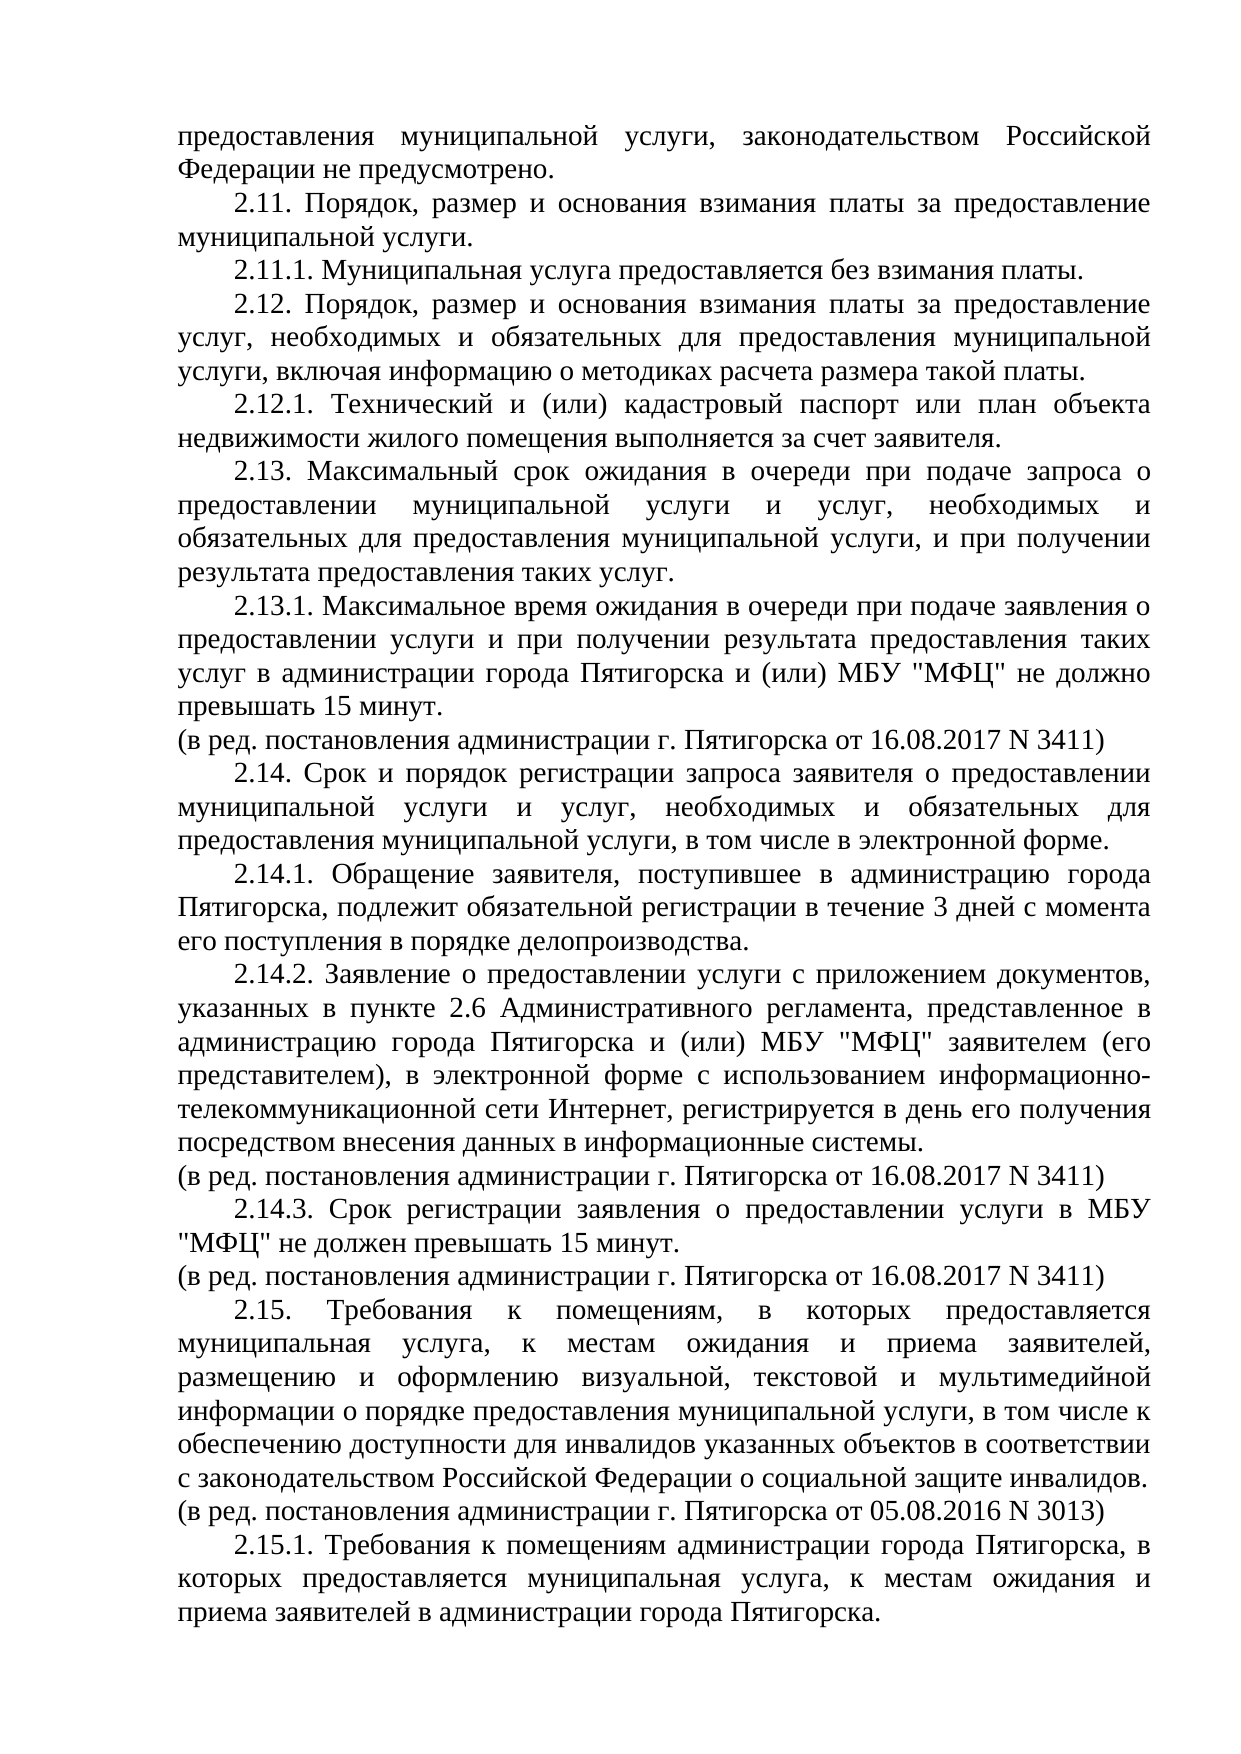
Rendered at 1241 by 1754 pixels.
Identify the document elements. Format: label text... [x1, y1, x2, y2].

text 2.14.3. Срок регистрации заявления о предоставлении услуги в МБУ "МФЦ" не должен превышать 15 минут. [177, 1191, 1152, 1258]
text 2.14.1. Обращение заявителя, поступившее в администрацию города Пятигорска, подлежит обязательной регистрации в течение 3 дней с момента его поступления в порядке делопроизводства. [177, 856, 1152, 957]
text 2.13.1. Максимальное время ожидания в очереди при подаче заявления о предоставлении услуги и при получении результата предоставления таких услуг в администрации города Пятигорска и (или) МБУ "МФЦ" не должно превышать 15 минут. [177, 588, 1152, 722]
text 2.11. Порядок, размер и основания взимания платы за предоставление муниципальной услуги. [177, 185, 1152, 252]
text 2.12. Порядок, размер и основания взимания платы за предоставление услуг, необходимых и обязательных для предоставления муниципальной услуги, включая информацию о методиках расчета размера такой платы. [177, 286, 1152, 386]
text (в ред. постановления администрации г. Пятигорска от 05.08.2016 N 3013) [177, 1493, 1152, 1527]
text 2.13. Максимальный срок ожидания в очереди при подаче запроса о предоставлении муниципальной услуги и услуг, необходимых и обязательных для предоставления муниципальной услуги, и при получении результата предоставления таких услуг. [177, 453, 1152, 588]
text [177, 118, 1152, 185]
text 2.15.1. Требования к помещениям администрации города Пятигорска, в которых предоставляется муниципальная услуга, к местам ожидания и приема заявителей в администрации города Пятигорска. [177, 1527, 1152, 1627]
text (в ред. постановления администрации г. Пятигорска от 16.08.2017 N 3411) [177, 1158, 1152, 1191]
text (в ред. постановления администрации г. Пятигорска от 16.08.2017 N 3411) [177, 722, 1152, 755]
text 2.14.2. Заявление о предоставлении услуги с приложением документов, указанных в пункте 2.6 Административного регламента, представленное в администрацию города Пятигорска и (или) МБУ "МФЦ" заявителем (его представителем), в электронной форме с использованием информационно-телекоммуникационной сети Интернет, регистрируется в день его получения посредством внесения данных в информационные системы. [177, 957, 1152, 1158]
text 2.11.1. Муниципальная услуга предоставляется без взимания платы. [177, 252, 1152, 286]
text (в ред. постановления администрации г. Пятигорска от 16.08.2017 N 3411) [177, 1258, 1152, 1292]
text 2.14. Срок и порядок регистрации запроса заявителя о предоставлении муниципальной услуги и услуг, необходимых и обязательных для предоставления муниципальной услуги, в том числе в электронной форме. [177, 755, 1152, 856]
text 2.15. Требования к помещениям, в которых предоставляется муниципальная услуга, к местам ожидания и приема заявителей, размещению и оформлению визуальной, текстовой и мультимедийной информации о порядке предоставления муниципальной услуги, в том числе к обеспечению доступности для инвалидов указанных объектов в соответствии с законодательством Российской Федерации о социальной защите инвалидов. [177, 1292, 1152, 1493]
text 2.12.1. Технический и (или) кадастровый паспорт или план объекта недвижимости жилого помещения выполняется за счет заявителя. [177, 386, 1152, 453]
